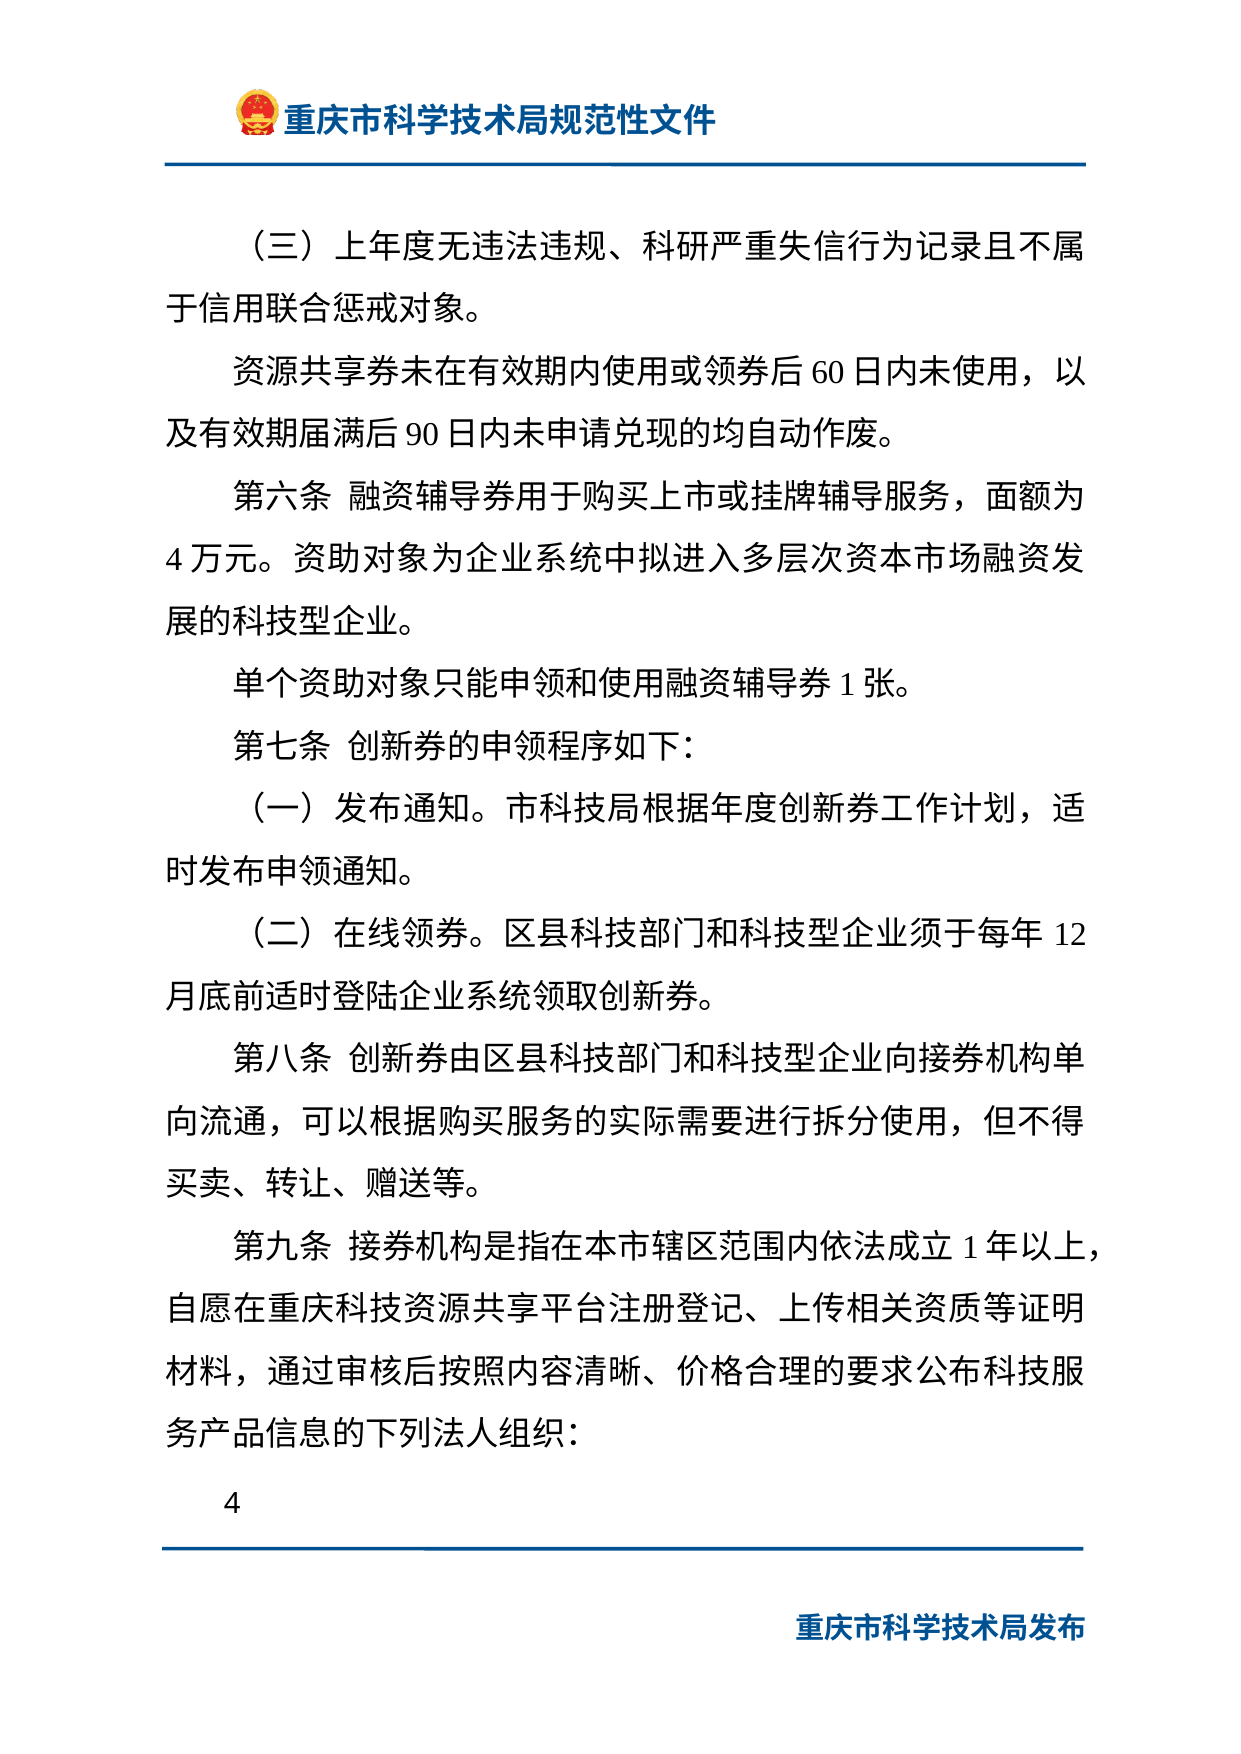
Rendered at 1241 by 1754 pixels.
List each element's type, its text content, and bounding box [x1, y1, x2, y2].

text 第八条 创新券由区县科技部门和科技型企业向接券机构单向流通，可以根据购买服务的实际需要进行拆分使用，但不得买卖、转让、赠送等。 [165, 1021, 1087, 1208]
text 资源共享券未在有效期内使用或领券后60日内未使用，以及有效期届满后90日内未申请兑现的均自动作废。 [165, 333, 1087, 458]
text （一）发布通知。市科技局根据年度创新券工作计划，适时发布申领通知。 [165, 771, 1087, 896]
text （二）在线领券。区县科技部门和科技型企业须于每年12月底前适时登陆企业系统领取创新券。 [165, 896, 1087, 1021]
picture [232, 88, 283, 139]
text 第六条 融资辅导券用于购买上市或挂牌辅导服务，面额为4万元。资助对象为企业系统中拟进入多层次资本市场融资发展的科技型企业。 [165, 458, 1087, 646]
text 第七条 创新券的申领程序如下： [165, 708, 1087, 771]
text （三）上年度无违法违规、科研严重失信行为记录且不属于信用联合惩戒对象。 [165, 208, 1087, 333]
text 单个资助对象只能申领和使用融资辅导券1张。 [165, 646, 1087, 708]
text 第九条 接券机构是指在本市辖区范围内依法成立1年以上，自愿在重庆科技资源共享平台注册登记、上传相关资质等证明材料，通过审核后按照内容清晰、价格合理的要求公布科技服务产品信息的下列法人组织： [165, 1208, 1087, 1458]
